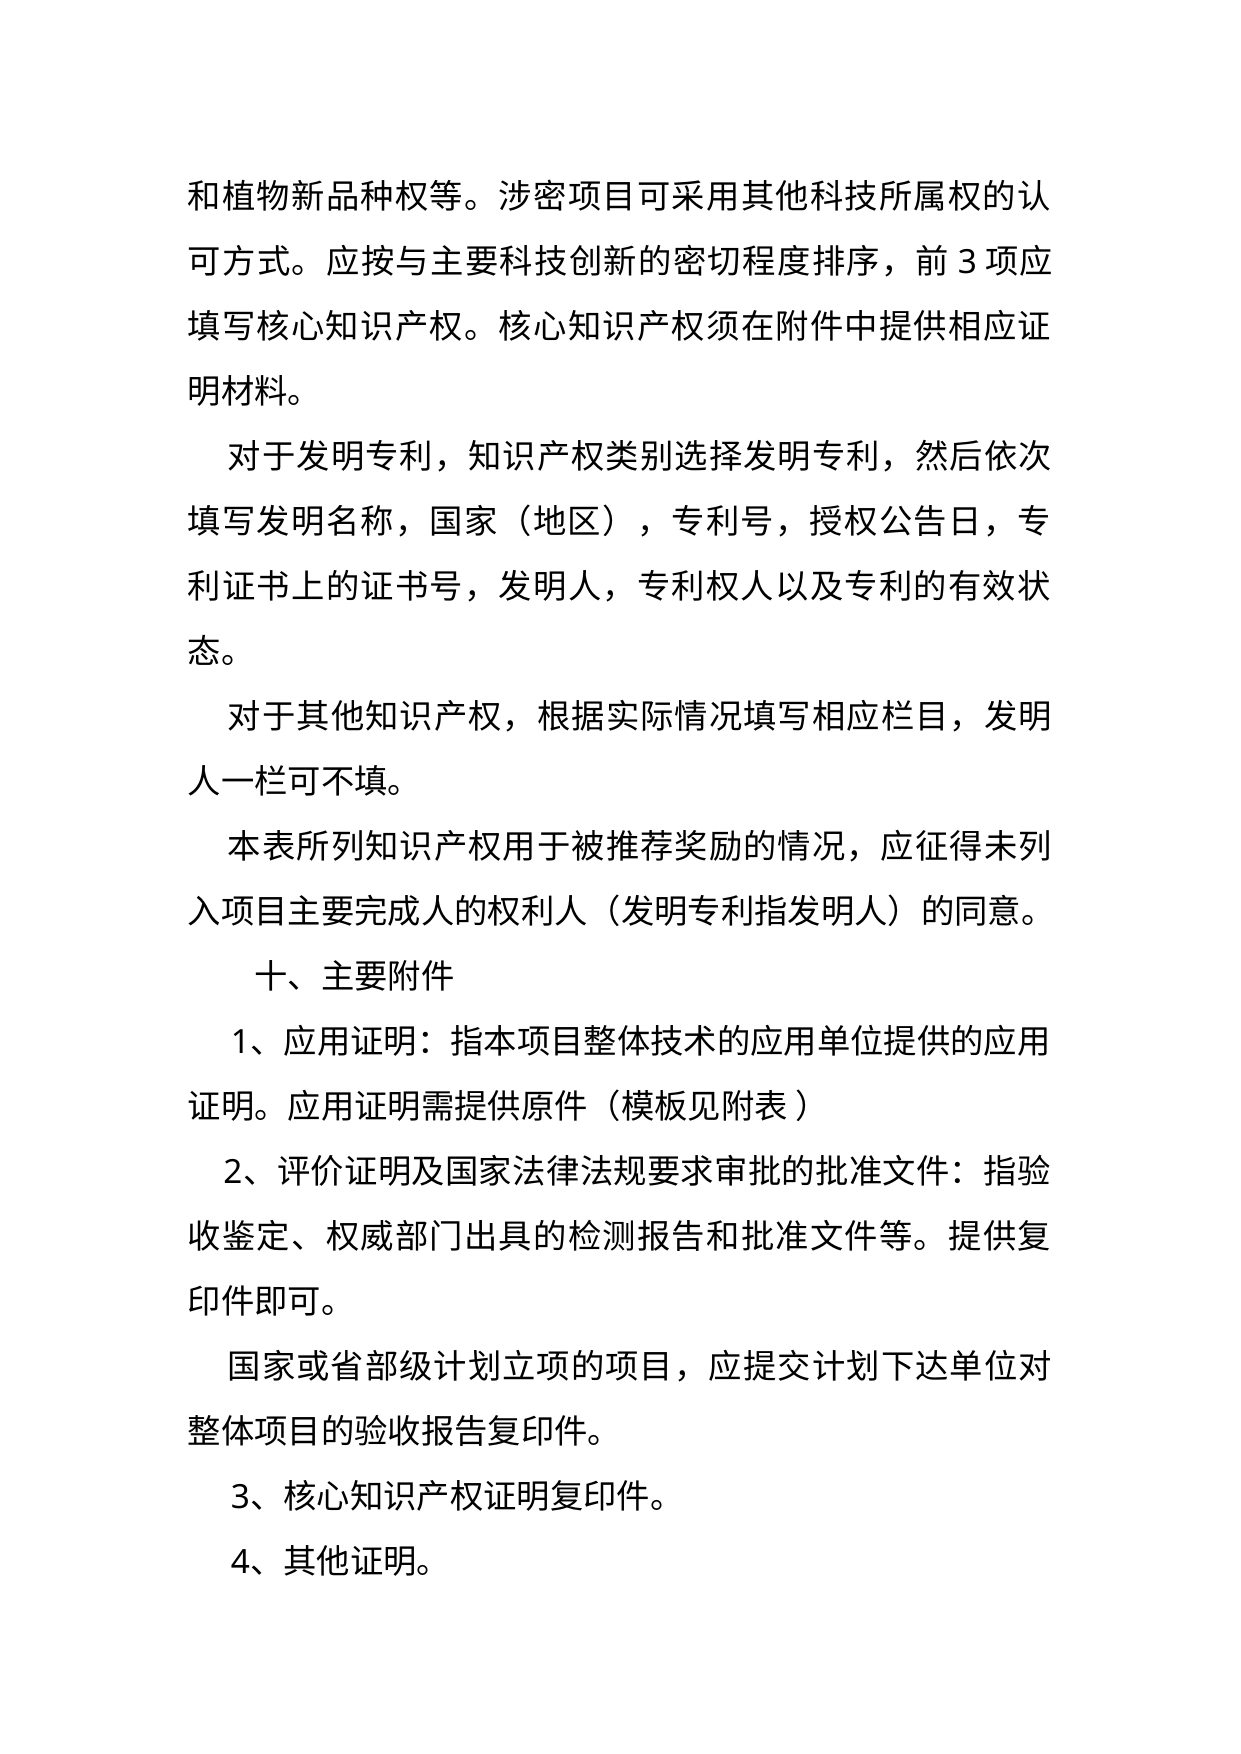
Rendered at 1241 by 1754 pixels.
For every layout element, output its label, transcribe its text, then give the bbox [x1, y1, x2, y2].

text 本表所列知识产权用于被推荐奖励的情况，应征得未列入项目主要完成人的权利人（发明专利指发明人）的同意。 [187, 812, 1053, 942]
text 4、其他证明。 [187, 1527, 1053, 1592]
text 1、应用证明：指本项目整体技术的应用单位提供的应用证明。应用证明需提供原件（模板见附表 ） [187, 1007, 1053, 1137]
text 国家或省部级计划立项的项目，应提交计划下达单位对整体项目的验收报告复印件。 [187, 1332, 1053, 1462]
list 主要附件 [187, 942, 1053, 1007]
text 2、评价证明及国家法律法规要求审批的批准文件：指验收鉴定、权威部门出具的检测报告和批准文件等。提供复印件即可。 [187, 1137, 1053, 1332]
text 对于发明专利，知识产权类别选择发明专利，然后依次填写发明名称，国家（地区），专利号，授权公告日，专利证书上的证书号，发明人，专利权人以及专利的有效状态。 [187, 422, 1053, 682]
text 对于其他知识产权，根据实际情况填写相应栏目，发明人一栏可不填。 [187, 682, 1053, 812]
text 3、核心知识产权证明复印件。 [187, 1462, 1053, 1527]
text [187, 162, 1053, 422]
